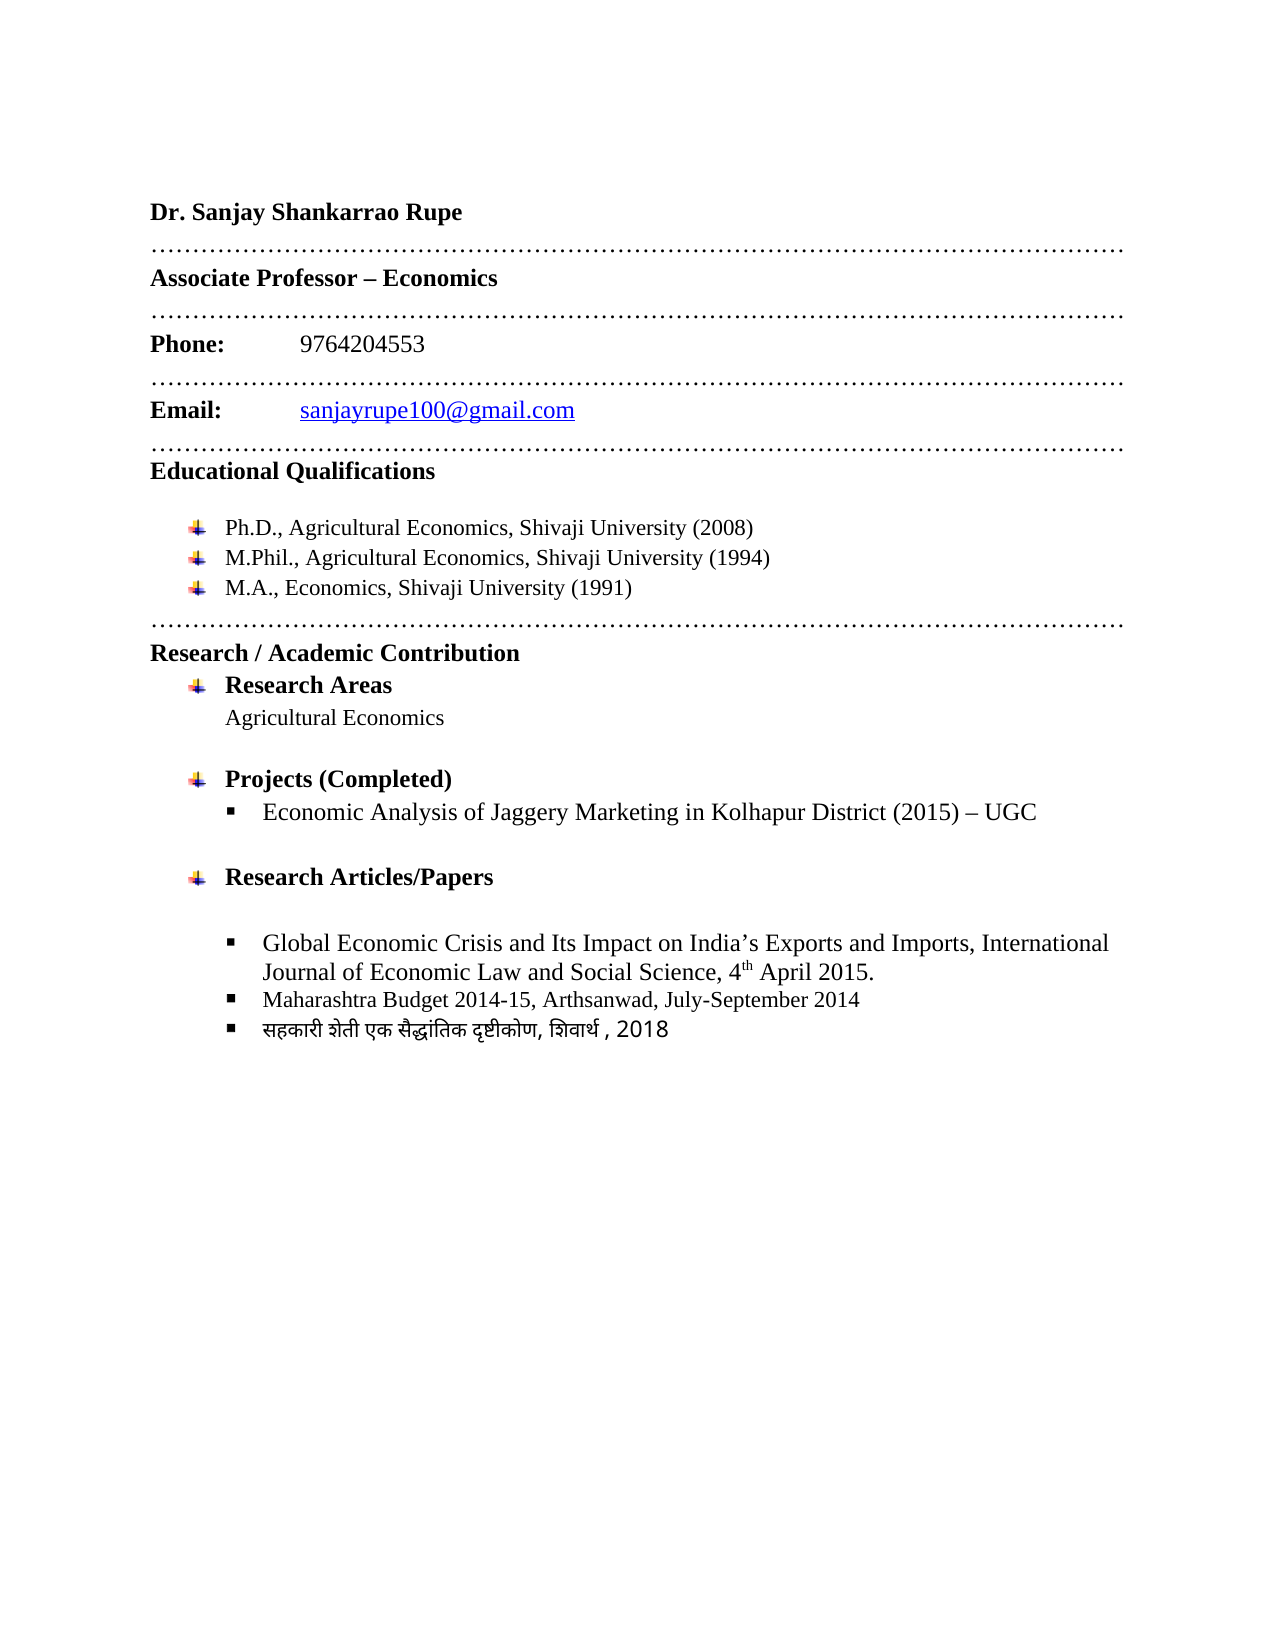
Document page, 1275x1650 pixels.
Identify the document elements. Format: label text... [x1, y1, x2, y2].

text ……………………………………………………………………………………………………… [150, 229, 1125, 258]
text Email: sanjayrupe100@gmail.com [150, 395, 1125, 423]
list Ph.D., Agricultural Economics, Shivaji University (2008) [187, 514, 1125, 540]
list Global Economic Crisis and Its Impact on India’s Exports and Imports, International Journal of Economic Law and Social Science, 4th April 2015. [225, 928, 1125, 986]
picture [188, 549, 206, 566]
text ……………………………………………………………………………………………………… [150, 604, 1125, 633]
text ……………………………………………………………………………………………………… [150, 362, 1125, 390]
list Research Articles/Papers [187, 862, 1125, 891]
list M.A., Economics, Shivaji University (1991) [187, 574, 1125, 601]
picture [188, 869, 206, 886]
list Agricultural Economics [225, 704, 1125, 730]
list M.Phil., Agricultural Economics, Shivaji University (1994) [187, 544, 1125, 571]
text Dr. Sanjay Shankarrao Rupe [150, 197, 1125, 225]
picture [188, 770, 206, 788]
picture [188, 579, 206, 596]
text ……………………………………………………………………………………………………… [150, 296, 1125, 324]
text Research / Academic Contribution [150, 638, 1125, 666]
picture [188, 677, 206, 694]
list Research Areas [187, 671, 1125, 699]
text Associate Professor – Economics [150, 263, 1125, 291]
text ……………………………………………………………………………………………………… [150, 428, 1125, 456]
list Economic Analysis of Jaggery Marketing in Kolhapur District (2015) – UGC [225, 797, 1125, 826]
picture [188, 518, 206, 536]
text Educational Qualifications [150, 456, 1125, 485]
list सहकारी शेती एक सैद्धांतिक दृष्टीकोण, शिवार्थ , 2018 [225, 1013, 1125, 1046]
list Projects (Completed) [187, 764, 1125, 793]
text Phone: 9764204553 [150, 329, 1125, 357]
list Maharashtra Budget 2014-15, Arthsanwad, July-September 2014 [225, 986, 1125, 1013]
